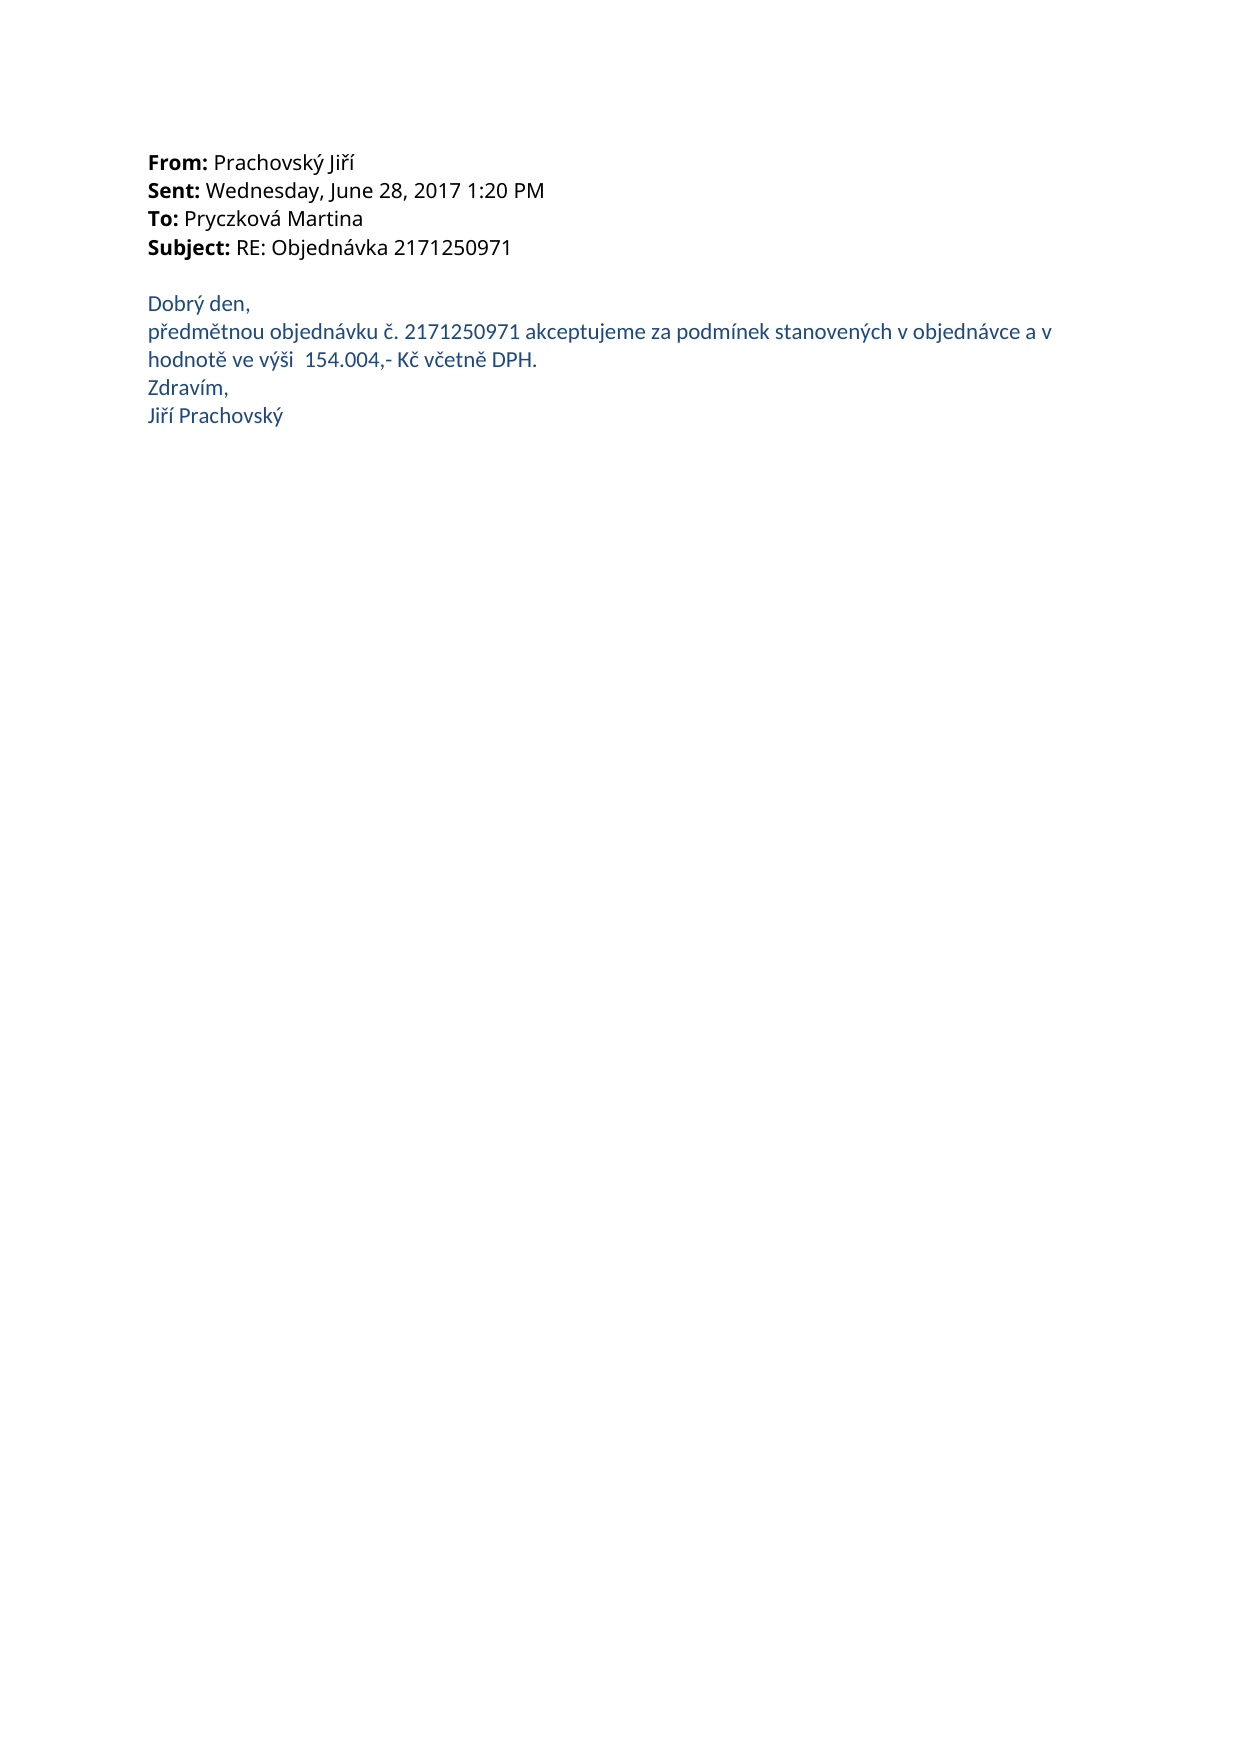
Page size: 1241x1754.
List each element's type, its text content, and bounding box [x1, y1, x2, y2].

text Zdravím, [148, 373, 1093, 401]
text Jiří Prachovský [148, 401, 1093, 429]
text předmětnou objednávku č. 2171250971 akceptujeme za podmínek stanovených v objednávce a v hodnotě ve výši 154.004,- Kč včetně DPH. [148, 317, 1093, 373]
text Dobrý den, [148, 289, 1093, 317]
text From: Prachovský Jiří Sent: Wednesday, June 28, 2017 1:20 PM To: Pryczková Martina Subject: RE: Objednávka 2171250971 [148, 148, 1093, 261]
